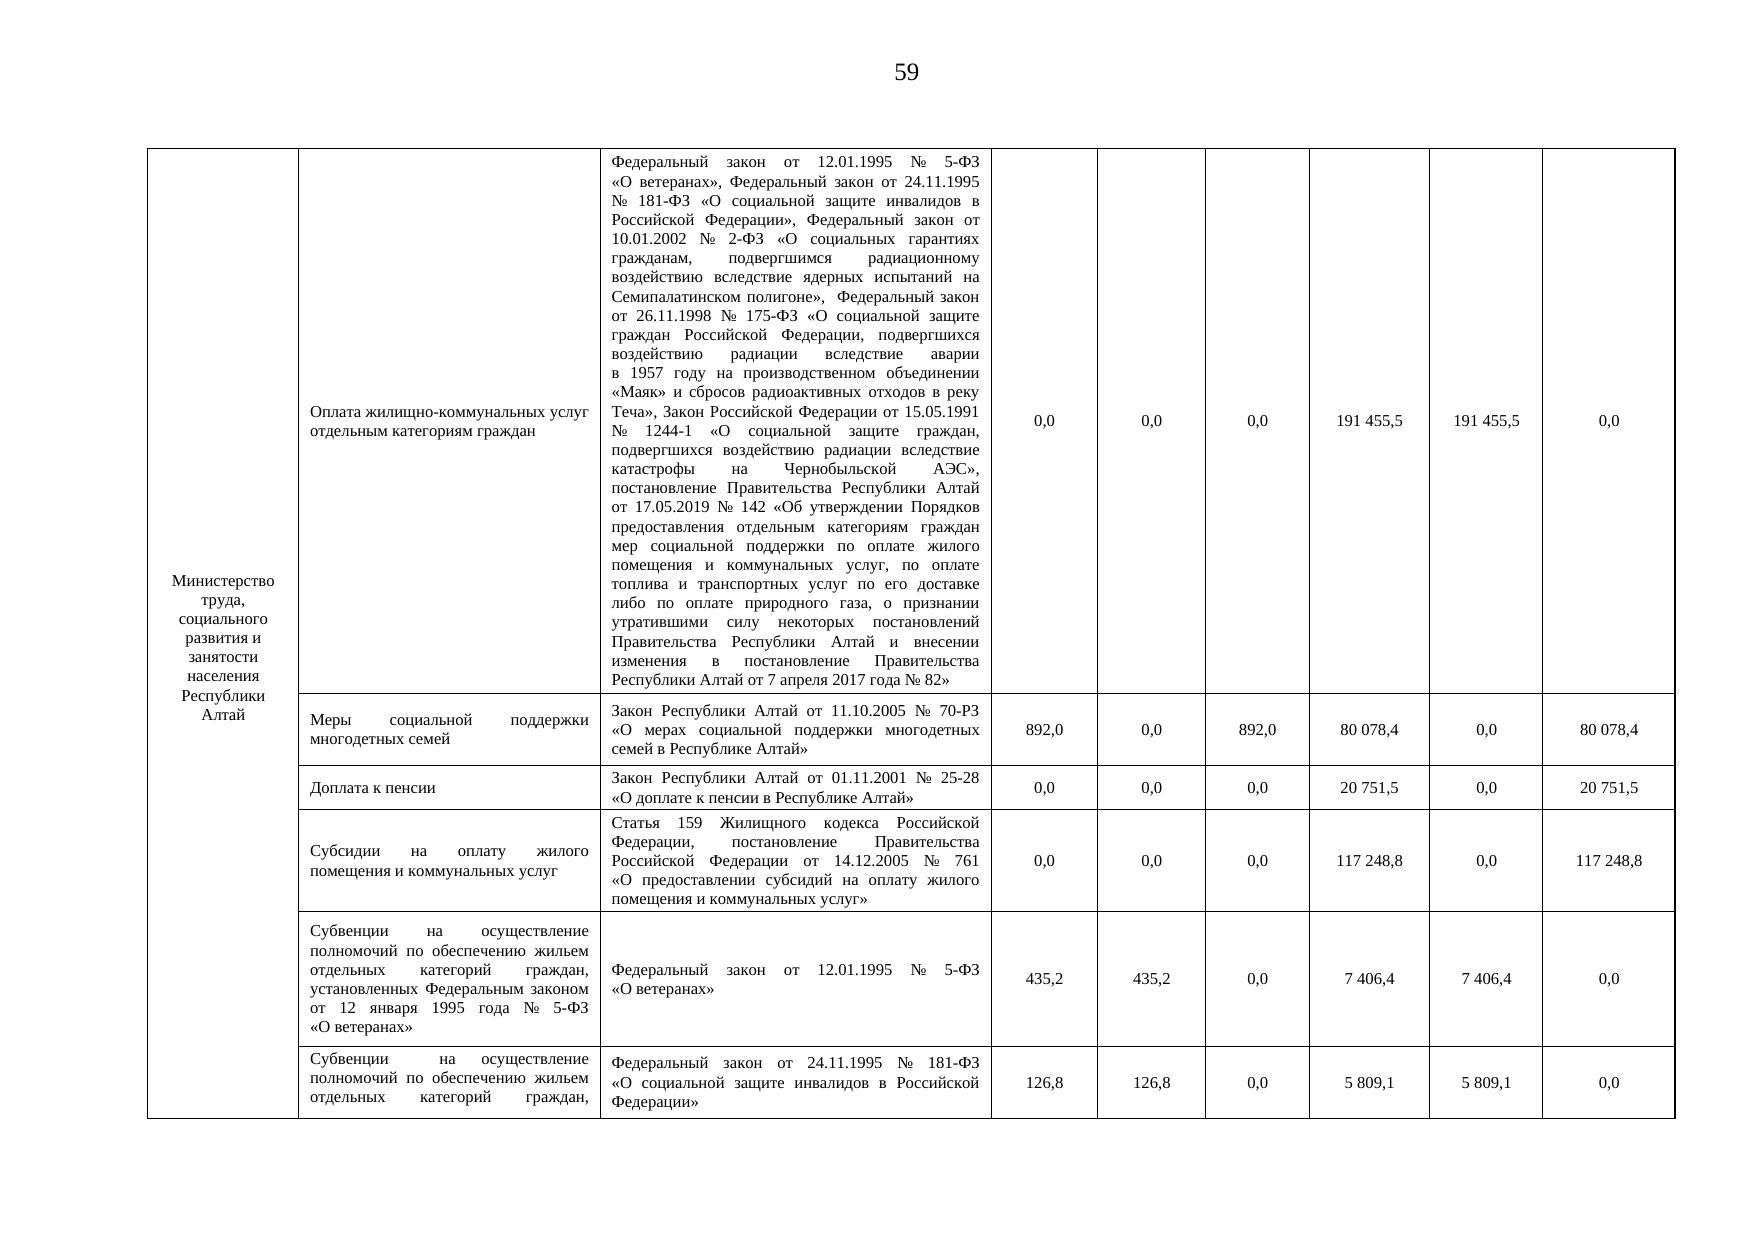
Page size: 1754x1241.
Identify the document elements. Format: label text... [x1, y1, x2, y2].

table_cell 892,0 [992, 694, 1097, 765]
table_cell 435,2 [1098, 912, 1205, 1046]
table_cell 5 809,1 [1430, 1047, 1542, 1118]
table_cell 7 406,4 [1310, 912, 1429, 1046]
table_cell 20 751,5 [1310, 766, 1429, 809]
table_cell 191 455,5 [1310, 149, 1429, 692]
table_cell 80 078,4 [1310, 694, 1429, 765]
table_cell 0,0 [1543, 912, 1674, 1046]
table_cell 80 078,4 [1543, 694, 1674, 765]
table_cell 0,0 [992, 810, 1097, 911]
table_cell 0,0 [1098, 694, 1205, 765]
table_cell Доплата к пенсии [299, 766, 600, 809]
table_cell 0,0 [1098, 810, 1205, 911]
table_cell Субсидии на оплату жилого помещения и коммунальных услуг [299, 810, 600, 911]
table_cell Федеральный закон от 12.01.1995 № 5-ФЗ «О ветеранах» [601, 912, 991, 1046]
table_cell Федеральный закон от 12.01.1995 № 5-ФЗ «О ветеранах», Федеральный закон от 24.11.1995 № 181-ФЗ «О социальной защите инвалидов в Российской Федерации», Федеральный закон от 10.01.2002 № 2-ФЗ «О социальных гарантиях гражданам, подвергшимся радиационному воздействию вследствие ядерных испытаний на Семипалатинском полигоне», Федеральный закон от 26.11.1998 № 175-ФЗ «О социальной защите граждан Российской Федерации, подвергшихся воздействию радиации вследствие аварии в 1957 году на производственном объединении «Маяк» и сбросов радиоактивных отходов в реку Теча», Закон Российской Федерации от 15.05.1991 № 1244-1 «О социальной защите граждан, подвергшихся воздействию радиации вследствие катастрофы на Чернобыльской АЭС», постановление Правительства Республики Алтай от 17.05.2019 № 142 «Об утверждении Порядков предоставления отдельным категориям граждан мер социальной поддержки по оплате жилого помещения и коммунальных услуг, по оплате топлива и транспортных услуг по его доставке либо по оплате природного газа, о признании утратившими силу некоторых постановлений Правительства Республики Алтай и внесении изменения в постановление Правительства Республики Алтай от 7 апреля 2017 года № 82» [601, 149, 991, 692]
table_cell 0,0 [1430, 810, 1542, 911]
table_cell Закон Республики Алтай от 11.10.2005 № 70-РЗ «О мерах социальной поддержки многодетных семей в Республике Алтай» [601, 694, 991, 765]
table_cell 126,8 [992, 1047, 1097, 1118]
table_cell 0,0 [1543, 149, 1674, 692]
table_cell 0,0 [1206, 766, 1309, 809]
table_cell 117 248,8 [1543, 810, 1674, 911]
table_cell 0,0 [992, 766, 1097, 809]
table_cell 0,0 [1098, 766, 1205, 809]
table_cell 0,0 [1430, 694, 1542, 765]
table_cell 5 809,1 [1310, 1047, 1429, 1118]
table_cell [299, 1047, 600, 1118]
table_cell Закон Республики Алтай от 01.11.2001 № 25-28 «О доплате к пенсии в Республике Алтай» [601, 766, 991, 809]
table_cell 0,0 [1206, 810, 1309, 911]
table_cell 0,0 [1430, 766, 1542, 809]
table_cell Оплата жилищно-коммунальных услуг отдельным категориям граждан [299, 149, 600, 692]
table_cell 892,0 [1206, 694, 1309, 765]
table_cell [601, 1047, 991, 1118]
table_cell 0,0 [1206, 1047, 1309, 1118]
table_cell 126,8 [1098, 1047, 1205, 1118]
table_cell 117 248,8 [1310, 810, 1429, 911]
table_cell 435,2 [992, 912, 1097, 1046]
table_cell 191 455,5 [1430, 149, 1542, 692]
table_cell 7 406,4 [1430, 912, 1542, 1046]
table_cell 20 751,5 [1543, 766, 1674, 809]
table_cell Субвенции на осуществление полномочий по обеспечению жильем отдельных категорий граждан, установленных Федеральным законом от 12 января 1995 года № 5-ФЗ «О ветеранах» [299, 912, 600, 1046]
table_cell 0,0 [1098, 149, 1205, 692]
table_cell 0,0 [1206, 912, 1309, 1046]
table_cell Статья 159 Жилищного кодекса Российской Федерации, постановление Правительства Российской Федерации от 14.12.2005 № 761 «О предоставлении субсидий на оплату жилого помещения и коммунальных услуг» [601, 810, 991, 911]
table_cell 0,0 [1206, 149, 1309, 692]
table_cell Меры социальной поддержки многодетных семей [299, 694, 600, 765]
table_cell 0,0 [1543, 1047, 1674, 1118]
table_cell 0,0 [992, 149, 1097, 692]
